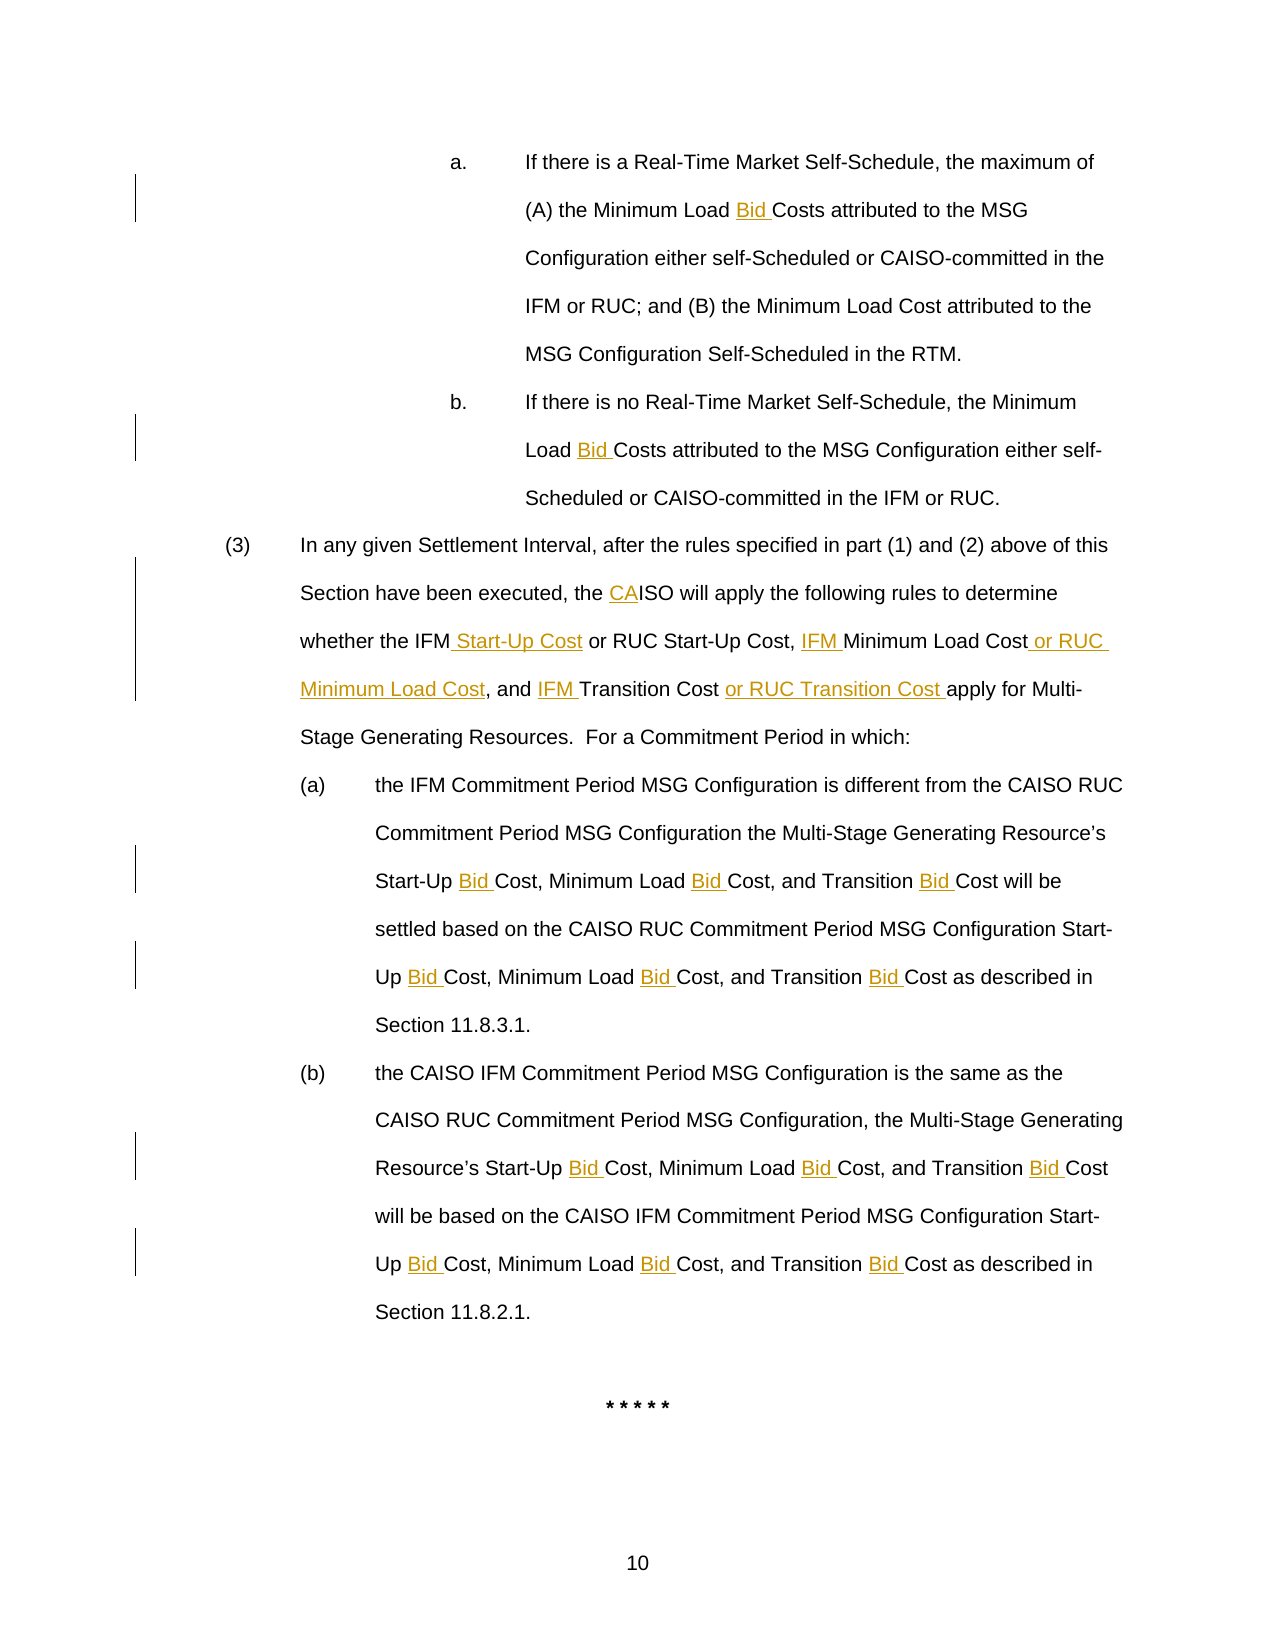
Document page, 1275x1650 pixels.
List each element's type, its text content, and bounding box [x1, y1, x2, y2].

text * * * * * [150, 1396, 1125, 1420]
text a. If there is a Real-Time Market Self-Schedule, the maximum of (A) the Minimum Load Costs attributed to the MSG Configuration either self-Scheduled or CAISO-committed in the IFM or RUC; and (B) the Minimum Load Cost attributed to the MSG Configuration Self-Scheduled in the RTM. [450, 150, 1125, 366]
text (a) the IFM Commitment Period MSG Configuration is different from the CAISO RUC Commitment Period MSG Configuration the Multi-Stage Generating Resource’s Start-Up Cost, Minimum Load Cost, and Transition Cost will be settled based on the CAISO RUC Commitment Period MSG Configuration Start-Up Cost, Minimum Load Cost, and Transition Cost as described in Section 11.8.3.1. [300, 773, 1125, 1036]
text (b) the CAISO IFM Commitment Period MSG Configuration is the same as the CAISO RUC Commitment Period MSG Configuration, the Multi-Stage Generating Resource’s Start-Up Cost, Minimum Load Cost, and Transition Cost will be based on the CAISO IFM Commitment Period MSG Configuration Start-Up Cost, Minimum Load Cost, and Transition Cost as described in Section 11.8.2.1. [300, 1060, 1125, 1324]
text (3) In any given Settlement Interval, after the rules specified in part (1) and (2) above of this Section have been executed, the ISO will apply the following rules to determine whether the IFM or RUC Start-Up Cost, Minimum Load Cost, and Transition Cost apply for Multi-Stage Generating Resources. For a Commitment Period in which: [225, 533, 1125, 749]
text b. If there is no Real-Time Market Self-Schedule, the Minimum Load Costs attributed to the MSG Configuration either self-Scheduled or CAISO-committed in the IFM or RUC. [450, 389, 1125, 509]
